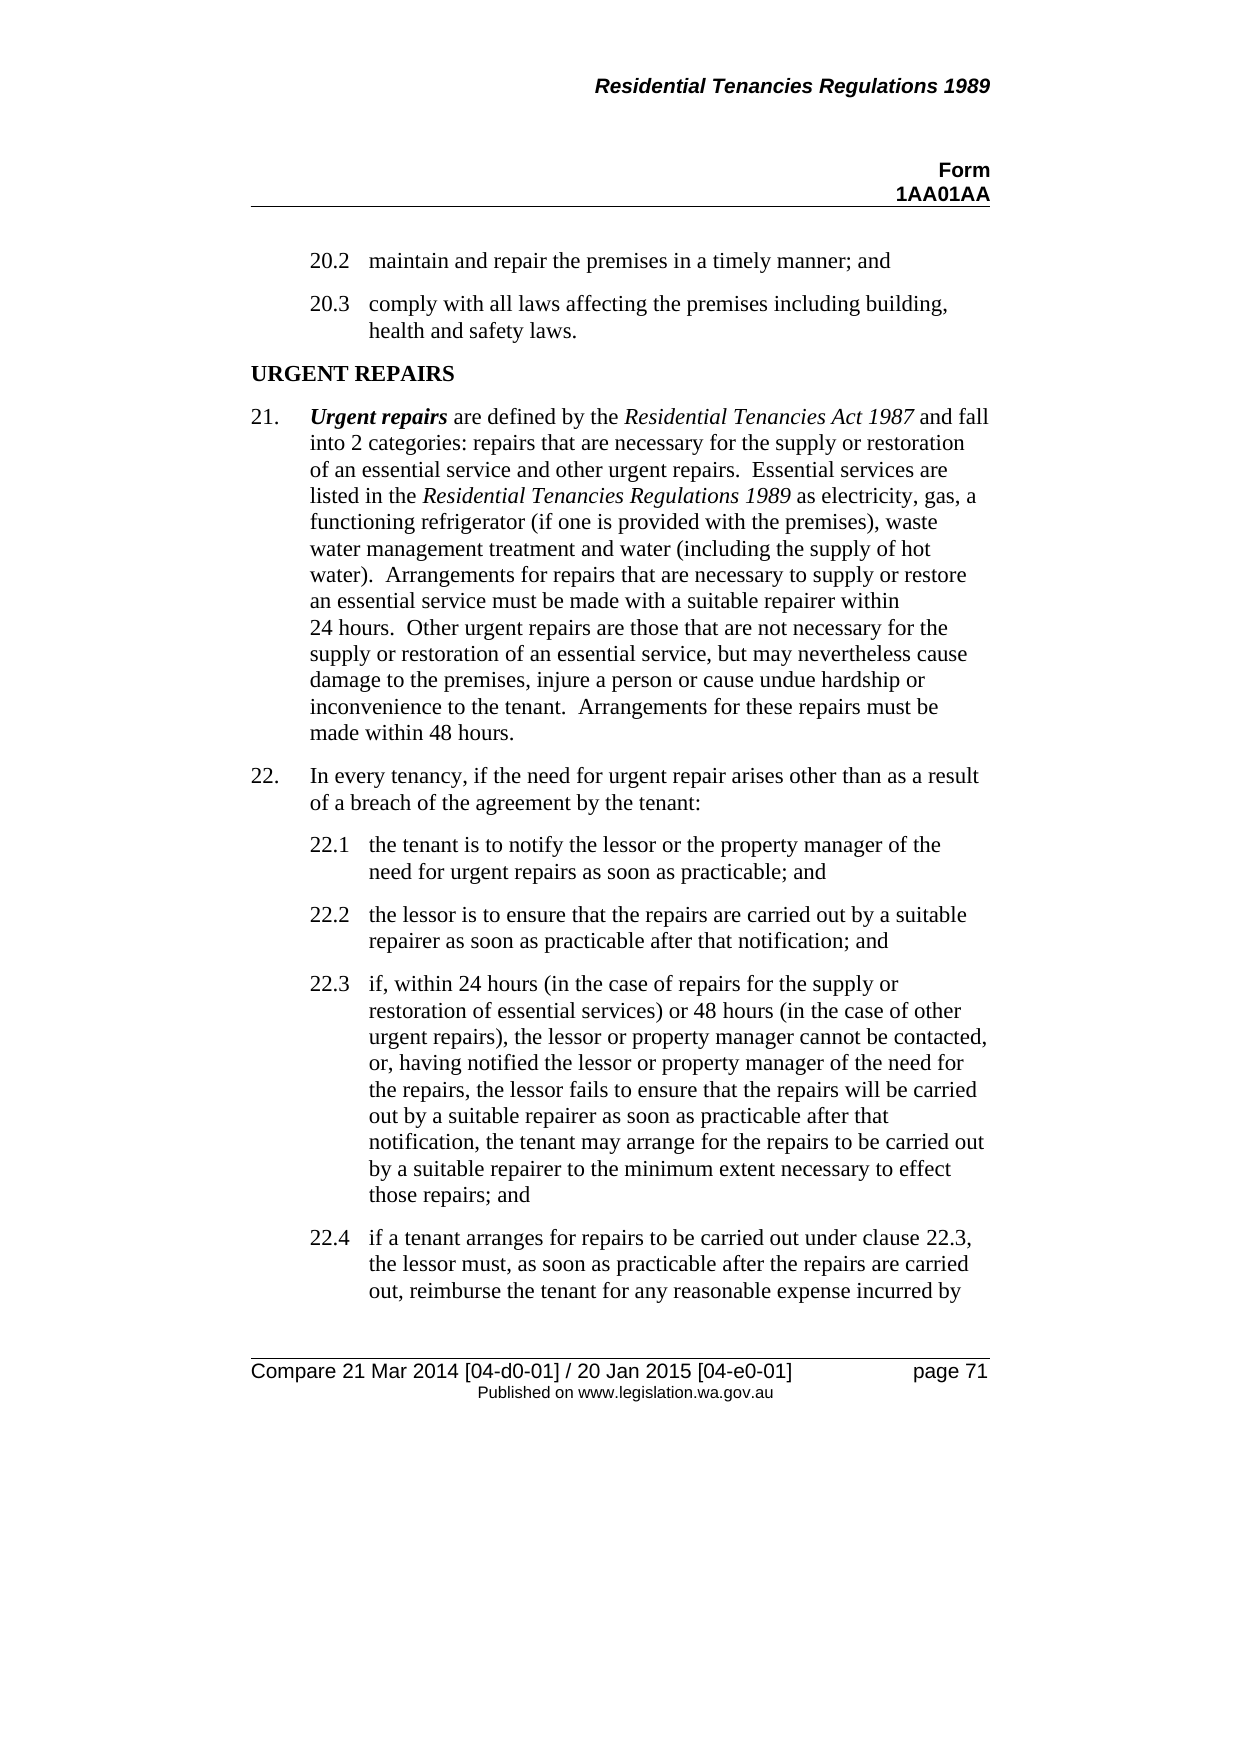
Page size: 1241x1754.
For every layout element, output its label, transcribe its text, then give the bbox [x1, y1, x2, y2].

text 22. In every tenancy, if the need for urgent repair arises other than as a result of a breach of the agreement by the tenant: [251, 762, 990, 815]
text 22.3 if, within 24 hours (in the case of repairs for the supply or restoration of essential services) or 48 hours (in the case of other urgent repairs), the lessor or property manager cannot be contacted, or, having notified the lessor or property manager of the need for the repairs, the lessor fails to ensure that the repairs will be carried out by a suitable repairer as soon as practicable after that notification, the tenant may arrange for the repairs to be carried out by a suitable repairer to the minimum extent necessary to effect those repairs; and [251, 970, 990, 1207]
text URGENT REPAIRS [251, 360, 990, 386]
text 20.2 maintain and repair the premises in a timely manner; and [251, 247, 990, 274]
text 21. Urgent repairs are defined by the Residential Tenancies Act 1987 and fall into 2 categories: repairs that are necessary for the supply or restoration of an essential service and other urgent repairs. Essential services are listed in the Residential Tenancies Regulations 1989 as electricity, gas, a functioning refrigerator (if one is provided with the premises), waste water management treatment and water (including the supply of hot water). Arrangements for repairs that are necessary to supply or restore an essential service must be made with a suitable repairer within 24 hours. Other urgent repairs are those that are not necessary for the supply or restoration of an essential service, but may nevertheless cause damage to the premises, injure a person or cause undue hardship or inconvenience to the tenant. Arrangements for these repairs must be made within 48 hours. [251, 403, 990, 746]
text 22.2 the lessor is to ensure that the repairs are carried out by a suitable repairer as soon as practicable after that notification; and [251, 901, 990, 954]
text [251, 1224, 990, 1303]
text 20.3 comply with all laws affecting the premises including building, health and safety laws. [251, 291, 990, 343]
text 22.1 the tenant is to notify the lessor or the property manager of the need for urgent repairs as soon as practicable; and [251, 832, 990, 884]
